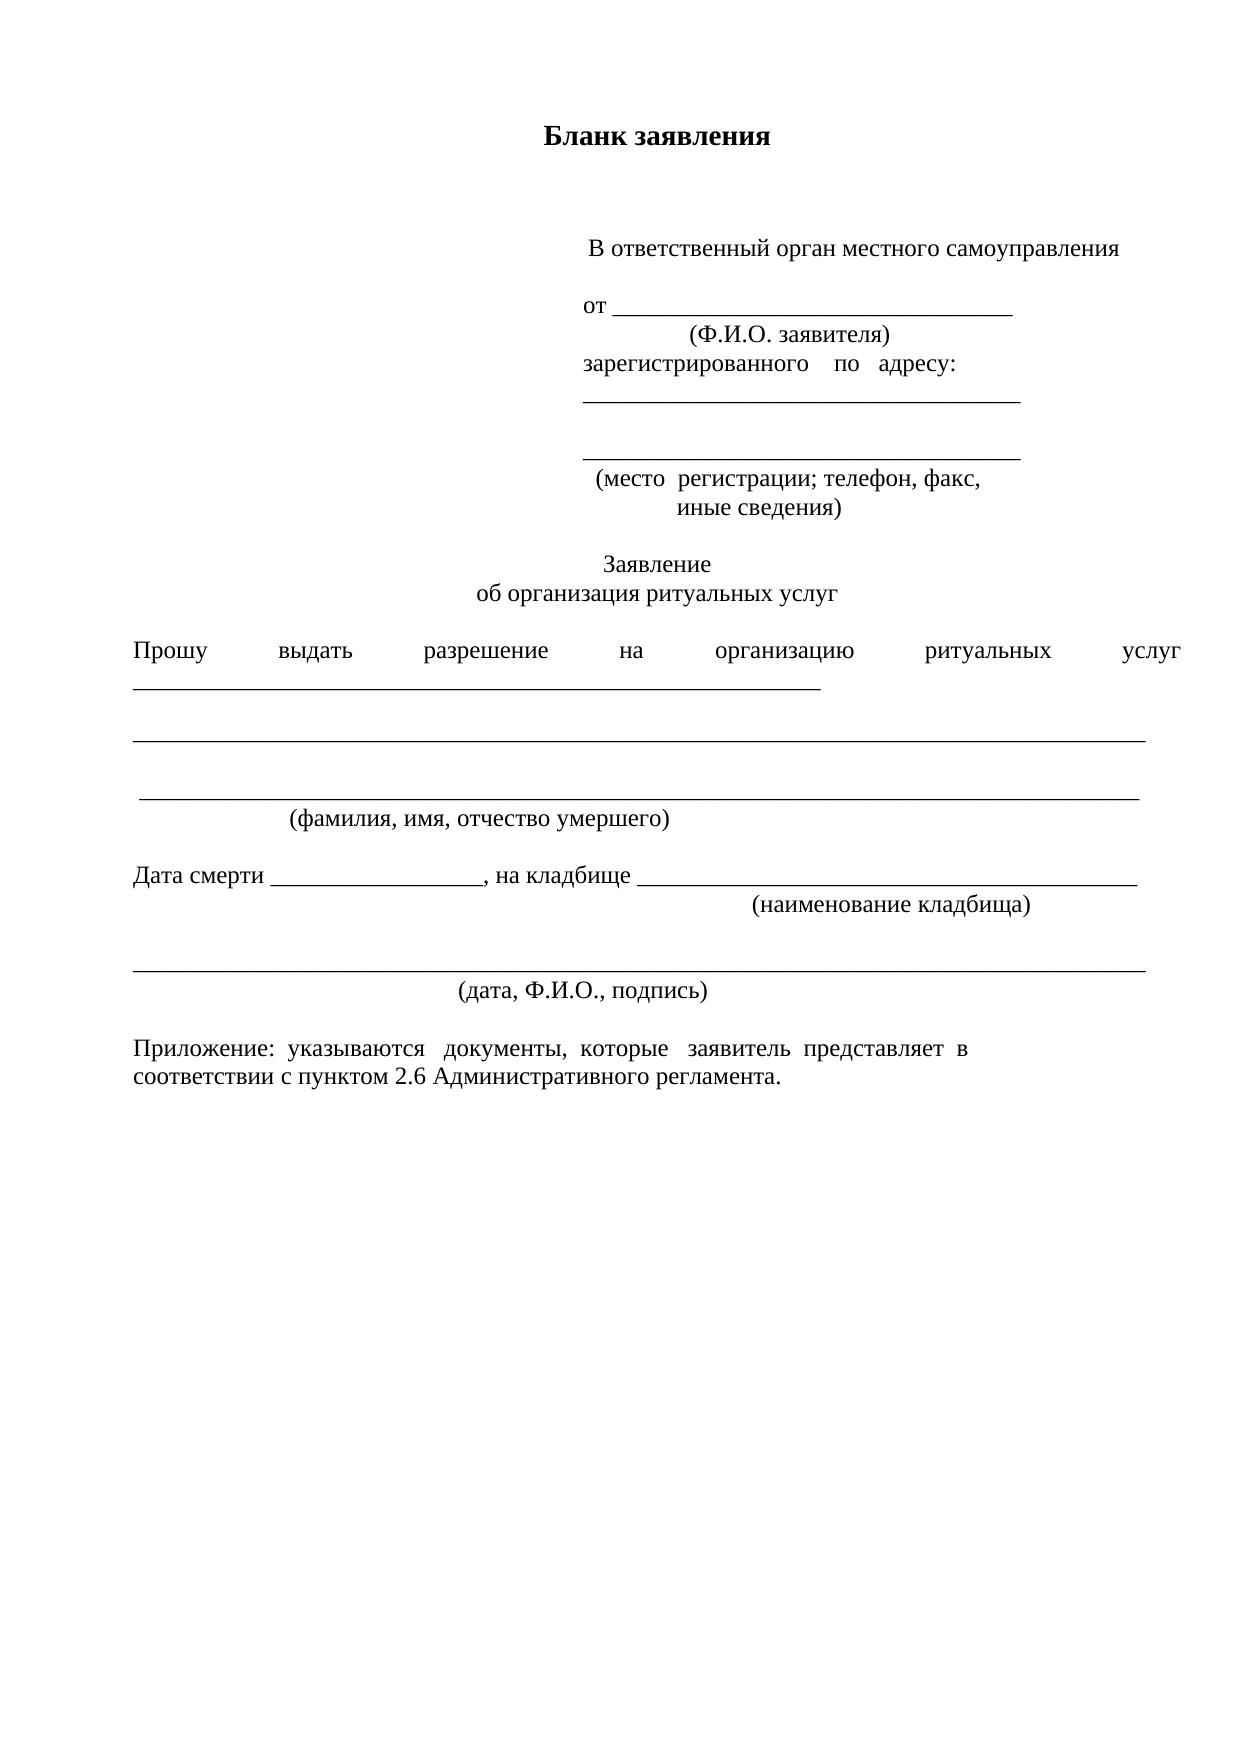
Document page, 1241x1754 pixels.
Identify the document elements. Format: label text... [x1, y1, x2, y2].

text Бланк заявления [133, 118, 1181, 152]
text (Ф.И.О. заявителя) [133, 319, 1181, 348]
text зарегистрированного по адресу: [133, 348, 1181, 377]
text Прошу выдать разрешение на организацию ритуальных услуг _______________________________________________________ [133, 635, 1181, 693]
text Дата смерти _________________, на кладбище ________________________________________ [133, 860, 1181, 889]
text об организация ритуальных услуг [133, 578, 1181, 607]
text Приложение: указываются документы, которые заявитель представляет в [133, 1033, 1181, 1061]
text ___________________________________ [133, 377, 1181, 405]
text Заявление [133, 549, 1181, 578]
text ________________________________________________________________________________ [133, 774, 1181, 803]
text _________________________________________________________________________________ [133, 716, 1181, 745]
text (наименование кладбища) [133, 889, 1181, 918]
text (место регистрации; телефон, факс, [133, 463, 1181, 492]
text соответствии с пунктом 2.6 Административного регламента. [133, 1061, 1181, 1090]
text (фамилия, имя, отчество умершего) [133, 803, 1181, 831]
text _________________________________________________________________________________ [133, 946, 1181, 975]
text (дата, Ф.И.О., подпись) [133, 975, 1181, 1004]
text ___________________________________ [133, 434, 1181, 463]
text иные сведения) [133, 492, 1181, 520]
text от ________________________________ [133, 290, 1181, 319]
text В ответственный орган местного самоуправления [207, 233, 1181, 262]
